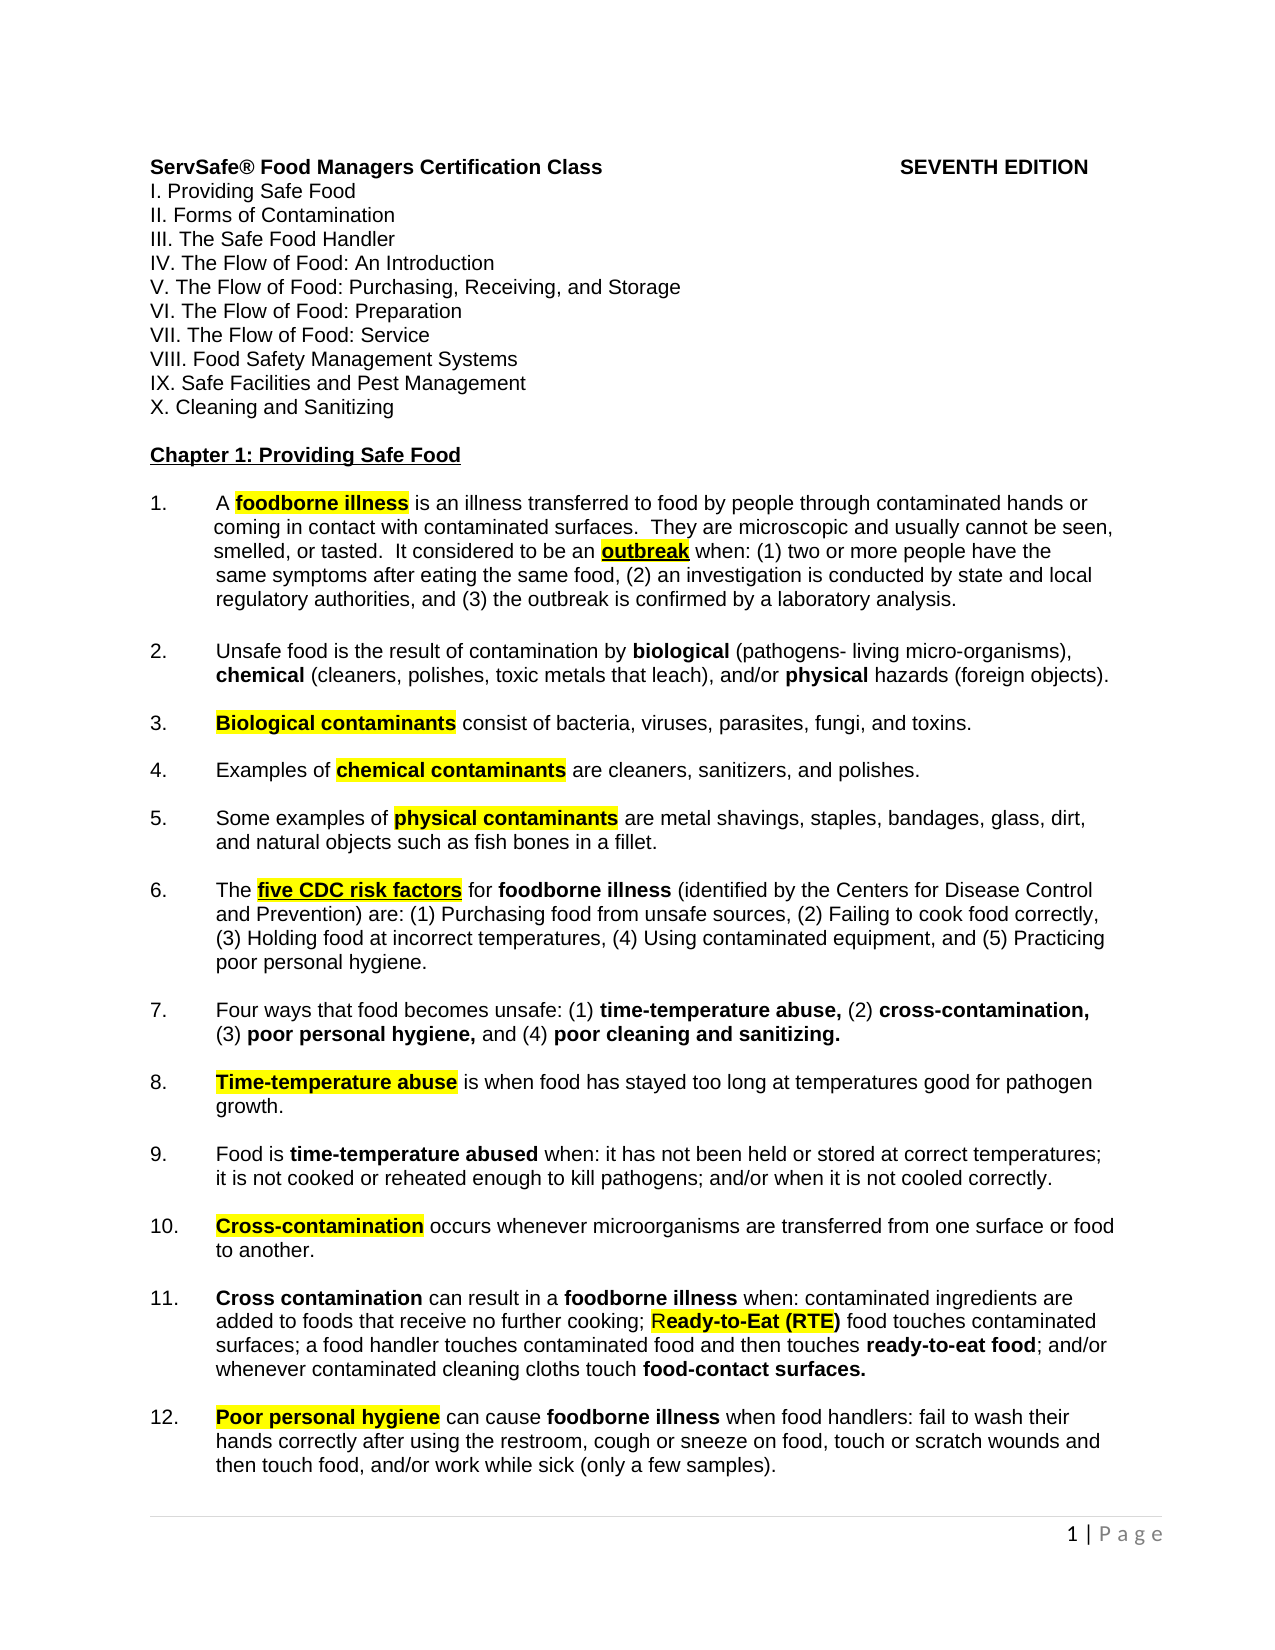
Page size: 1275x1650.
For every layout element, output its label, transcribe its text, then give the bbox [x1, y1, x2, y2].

text 2. Unsafe food is the result of contamination by biological (pathogens- living micro-organisms), [150, 638, 1162, 662]
text poor personal hygiene. [150, 950, 1162, 974]
text II. Forms of Contamination [150, 203, 1162, 227]
text IV. The Flow of Food: An Introduction [150, 251, 1162, 275]
text growth. [150, 1094, 1162, 1118]
text 6. The five CDC risk factors for foodborne illness (identified by the Centers for Disease Control [462, 878, 1162, 902]
text V. The Flow of Food: Purchasing, Receiving, and Storage [150, 275, 1162, 299]
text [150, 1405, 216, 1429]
text surfaces; a food handler touches contaminated food and then touches ready-to-eat food; and/or [150, 1333, 1162, 1357]
text (3) Holding food at incorrect temperatures, (4) Using contaminated equipment, and (5) Practicing [150, 926, 1162, 950]
text ServSafe® Food Managers Certification Class SEVENTH EDITION [150, 155, 1162, 179]
text 9. Food is time-temperature abused when: it has not been held or stored at correct temperatures; [150, 1142, 1162, 1166]
text 3. Biological contaminants consist of bacteria, viruses, parasites, fungi, and toxins. [456, 710, 1162, 734]
text to another. [150, 1237, 1162, 1261]
text Chapter 1: Providing Safe Food [150, 443, 1162, 467]
text and Prevention) are: (1) Purchasing food from unsafe sources, (2) Failing to cook food correctly, [150, 902, 1162, 926]
text it is not cooked or reheated enough to kill pathogens; and/or when it is not cooled correctly. [150, 1166, 1162, 1189]
text added to foods that receive no further cooking; Ready-to-Eat (RTE) food touches contaminated [150, 1309, 651, 1333]
text 5. Some examples of physical contaminants are metal shavings, staples, bandages, glass, dirt, [150, 806, 394, 830]
text 11. Cross contamination can result in a foodborne illness when: contaminated ingredients are [150, 1285, 1162, 1309]
text (3) poor personal hygiene, and (4) poor cleaning and sanitizing. [150, 1022, 1162, 1046]
text whenever contaminated cleaning cloths touch food-contact surfaces. [150, 1357, 1162, 1381]
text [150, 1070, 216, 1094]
text coming in contact with contaminated surfaces. They are microscopic and usually cannot be seen, [150, 514, 1162, 538]
text 1. A foodborne illness is an illness transferred to food by people through contaminated hands or [409, 491, 1162, 514]
text smelled, or tasted. It considered to be an outbreak when: (1) two or more people have the [150, 538, 1162, 562]
text added to foods that receive no further cooking; Ready-to-Eat (RTE) food touches contaminated [834, 1309, 1162, 1333]
text same symptoms after eating the same food, (2) an investigation is conducted by state and local [150, 562, 1162, 586]
text IX. Safe Facilities and Pest Management [150, 371, 1162, 395]
text 7. Four ways that food becomes unsafe: (1) time-temperature abuse, (2) cross-contamination, [150, 998, 1162, 1022]
text chemical (cleaners, polishes, toxic metals that leach), and/or physical hazards (foreign objects). [150, 662, 1162, 686]
text VII. The Flow of Food: Service [150, 323, 1162, 347]
text regulatory authorities, and (3) the outbreak is confirmed by a laboratory analysis. [150, 586, 1162, 610]
text 5. Some examples of physical contaminants are metal shavings, staples, bandages, glass, dirt, [618, 806, 1162, 830]
text I. Providing Safe Food [150, 179, 1162, 203]
text 8. Time-temperature abuse is when food has stayed too long at temperatures good for pathogen [458, 1070, 1162, 1094]
text VIII. Food Safety Management Systems [150, 347, 1162, 371]
text 10. Cross-contamination occurs whenever microorganisms are transferred from one surface or food [150, 1213, 1162, 1237]
text and natural objects such as fish bones in a fillet. [150, 830, 1162, 854]
text 4. Examples of chemical contaminants are cleaners, sanitizers, and polishes. [566, 758, 1162, 782]
text then touch food, and/or work while sick (only a few samples). [150, 1453, 1162, 1477]
text 12. Poor personal hygiene can cause foodborne illness when food handlers: fail to wash their [440, 1405, 1162, 1429]
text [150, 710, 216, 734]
text X. Cleaning and Sanitizing [150, 395, 1162, 419]
text hands correctly after using the restroom, cough or sneeze on food, touch or scratch wounds and [150, 1429, 1162, 1453]
text III. The Safe Food Handler [150, 227, 1162, 251]
text VI. The Flow of Food: Preparation [150, 299, 1162, 323]
